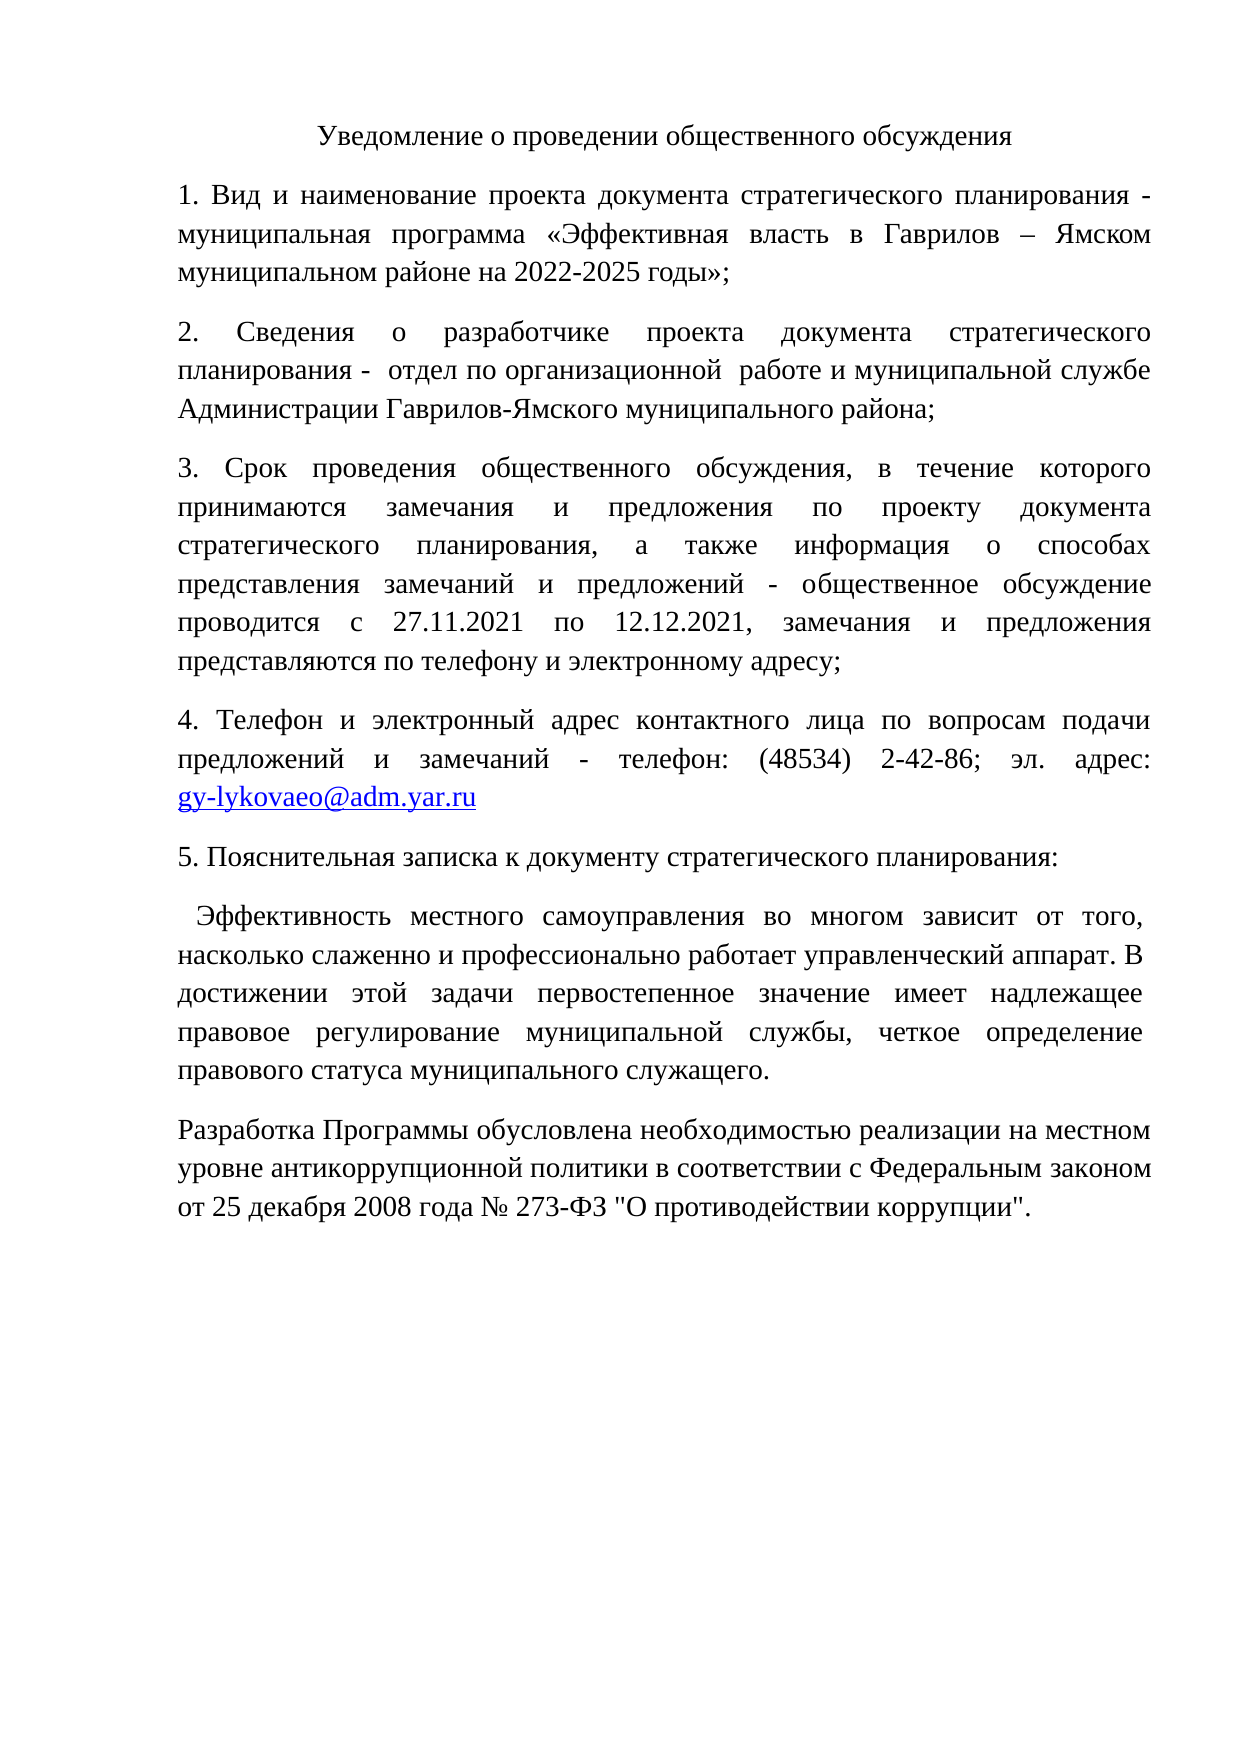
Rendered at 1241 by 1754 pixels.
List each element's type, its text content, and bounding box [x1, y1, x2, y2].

text 2. Сведения о разработчике проекта документа стратегического планирования - отдел по организационной работе и муниципальной службе Администрации Гаврилов-Ямского муниципального района; [177, 314, 1152, 424]
text Разработка Программы обусловлена необходимостью реализации на местном уровне антикоррупционной политики в соответствии с Федеральным законом от 25 декабря 2008 года № 273-ФЗ "О противодействии коррупции". [177, 1112, 1152, 1222]
text Эффективность местного самоуправления во многом зависит от того, насколько слаженно и профессионально работает управленческий аппарат. В достижении этой задачи первостепенное значение имеет надлежащее правовое регулирование муниципальной службы, четкое определение правового статуса муниципального служащего. [177, 898, 1144, 1086]
text 4. Телефон и электронный адрес контактного лица по вопросам подачи предложений и замечаний - телефон: (48534) 2-42-86; эл. адрес: gy-lykovaeo@adm.yar.ru [177, 702, 1152, 813]
text Уведомление о проведении общественного обсуждения [177, 118, 1152, 152]
text 5. Пояснительная записка к документу стратегического планирования: [177, 839, 1152, 872]
text 3. Срок проведения общественного обсуждения, в течение которого принимаются замечания и предложения по проекту документа стратегического планирования, а также информация о способах представления замечаний и предложений - общественное обсуждение проводится с 27.11.2021 по 12.12.2021, замечания и предложения представляются по телефону и электронному адресу; [177, 450, 1152, 677]
text 1. Вид и наименование проекта документа стратегического планирования - муниципальная программа «Эффективная власть в Гаврилов – Ямском муниципальном районе на 2022-2025 годы»; [177, 177, 1152, 288]
